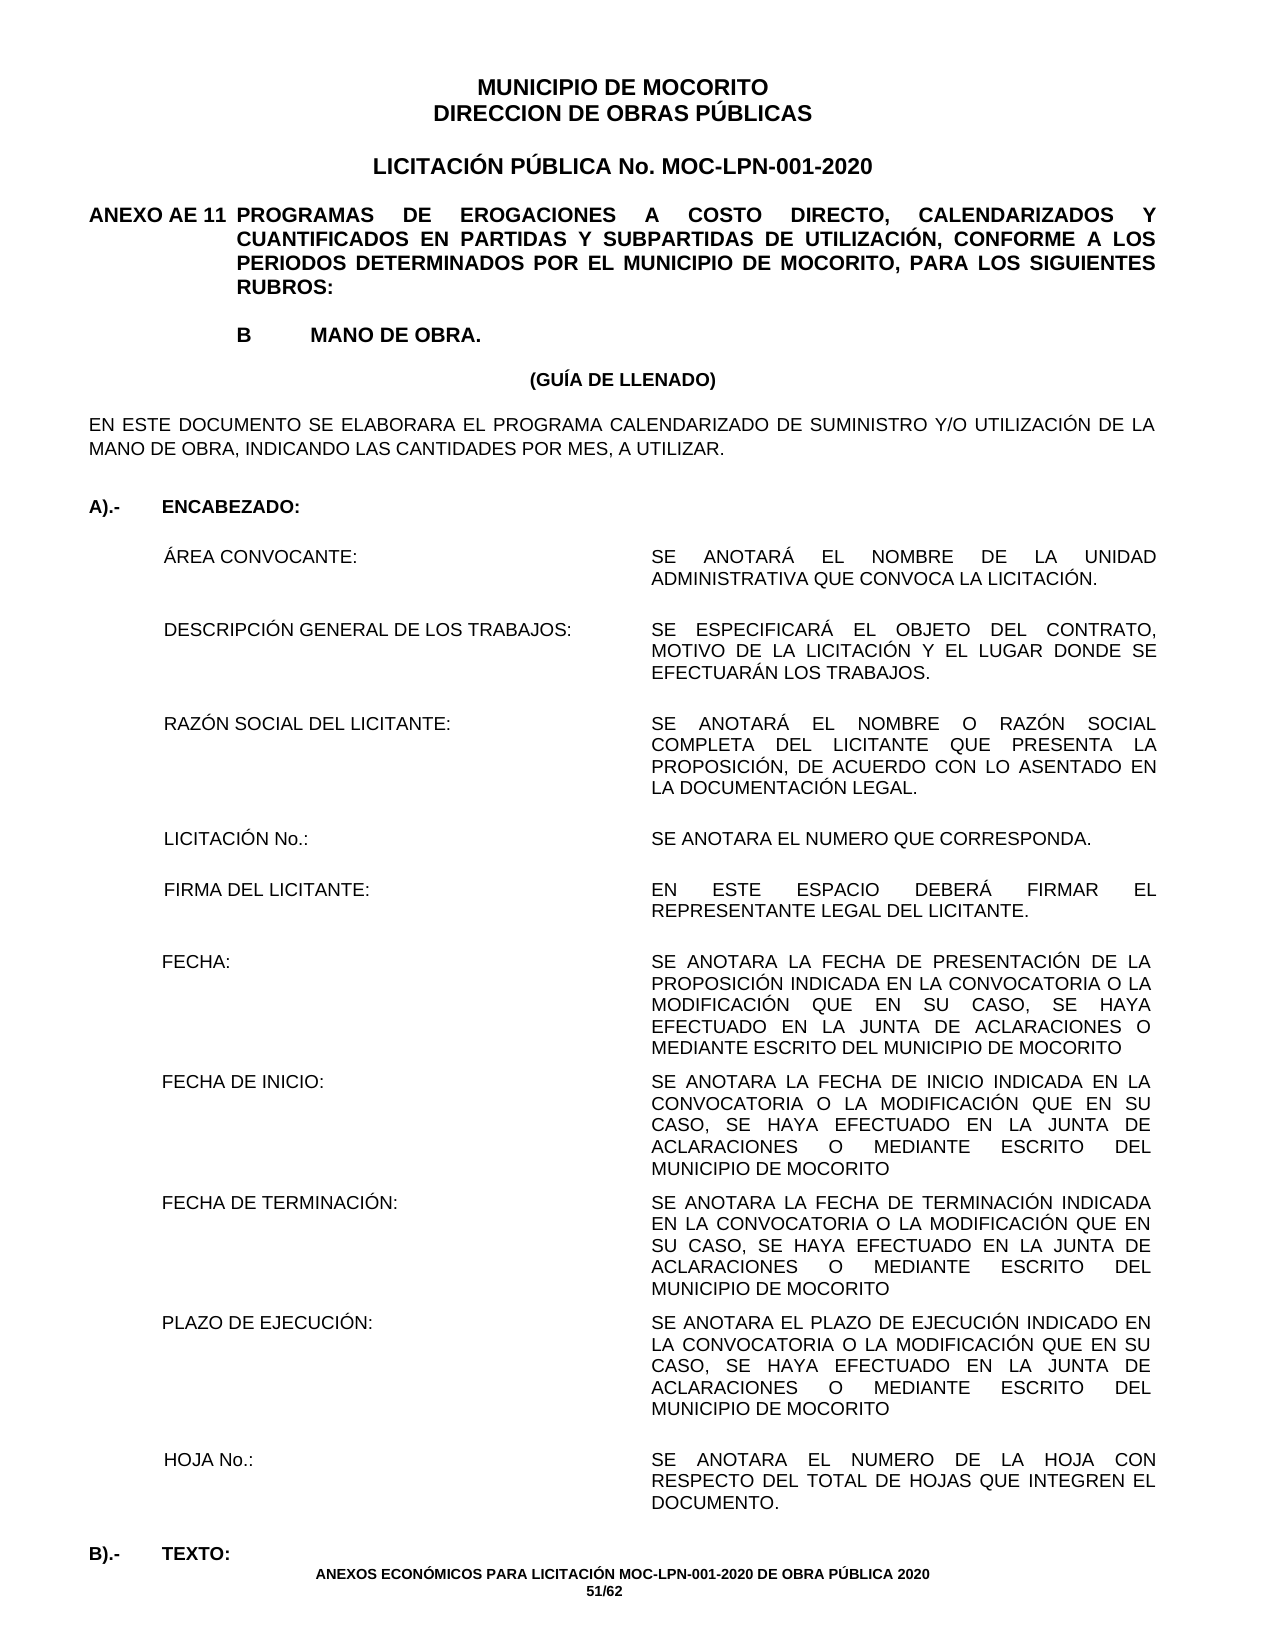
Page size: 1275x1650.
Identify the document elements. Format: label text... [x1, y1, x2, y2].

text FECHA DE TERMINACIÓN: SE ANOTARA LA FECHA DE TERMINACIÓN INDICADA EN LA CONVOCATORIA O LA MODIFICACIÓN QUE EN SU CASO, SE HAYA EFECTUADO EN LA JUNTA DE ACLARACIONES O MEDIANTE ESCRITO DEL MUNICIPIO DE MOCORITO [162, 1191, 1152, 1299]
text ÁREA CONVOCANTE: SE ANOTARÁ EL NOMBRE DE LA UNIDAD ADMINISTRATIVA QUE CONVOCA LA LICITACIÓN. [164, 546, 1157, 589]
text PLAZO DE EJECUCIÓN: SE ANOTARA EL PLAZO DE EJECUCIÓN INDICADO EN LA CONVOCATORIA O LA MODIFICACIÓN QUE EN SU CASO, SE HAYA EFECTUADO EN LA JUNTA DE ACLARACIONES O MEDIANTE ESCRITO DEL MUNICIPIO DE MOCORITO [162, 1312, 1152, 1419]
text DESCRIPCIÓN GENERAL DE LOS TRABAJOS: SE ESPECIFICARÁ EL OBJETO DEL CONTRATO, MOTIVO DE LA LICITACIÓN Y EL LUGAR DONDE SE EFECTUARÁN LOS TRABAJOS. [164, 618, 1157, 683]
text FECHA: SE ANOTARA LA FECHA DE PRESENTACIÓN DE LA PROPOSICIÓN INDICADA EN LA CONVOCATORIA O LA MODIFICACIÓN QUE EN SU CASO, SE HAYA EFECTUADO EN LA JUNTA DE ACLARACIONES O MEDIANTE ESCRITO DEL MUNICIPIO DE MOCORITO [162, 951, 1152, 1059]
text B).- TEXTO: [89, 1543, 1157, 1564]
text EN ESTE DOCUMENTO SE ELABORARA EL PROGRAMA CALENDARIZADO DE SUMINISTRO Y/O UTILIZACIÓN DE LA MANO DE OBRA, INDICANDO LAS CANTIDADES POR MES, A UTILIZAR. [89, 412, 1157, 460]
text A).- ENCABEZADO: [89, 492, 1152, 517]
text FECHA DE INICIO: SE ANOTARA LA FECHA DE INICIO INDICADA EN LA CONVOCATORIA O LA MODIFICACIÓN QUE EN SU CASO, SE HAYA EFECTUADO EN LA JUNTA DE ACLARACIONES O MEDIANTE ESCRITO DEL MUNICIPIO DE MOCORITO [162, 1071, 1152, 1179]
text RAZÓN SOCIAL DEL LICITANTE: SE ANOTARÁ EL NOMBRE O RAZÓN SOCIAL COMPLETA DEL LICITANTE QUE PRESENTA LA PROPOSICIÓN, DE ACUERDO CON LO ASENTADO EN LA DOCUMENTACIÓN LEGAL. [164, 712, 1157, 799]
text LICITACIÓN No.: SE ANOTARA EL NUMERO QUE CORRESPONDA. [164, 828, 1157, 849]
text HOJA No.: SE ANOTARA EL NUMERO DE LA HOJA CON RESPECTO DEL TOTAL DE HOJAS QUE INTEGREN EL DOCUMENTO. [164, 1449, 1157, 1513]
text FIRMA DEL LICITANTE: EN ESTE ESPACIO DEBERÁ FIRMAR EL REPRESENTANTE LEGAL DEL LICITANTE. [164, 878, 1157, 922]
